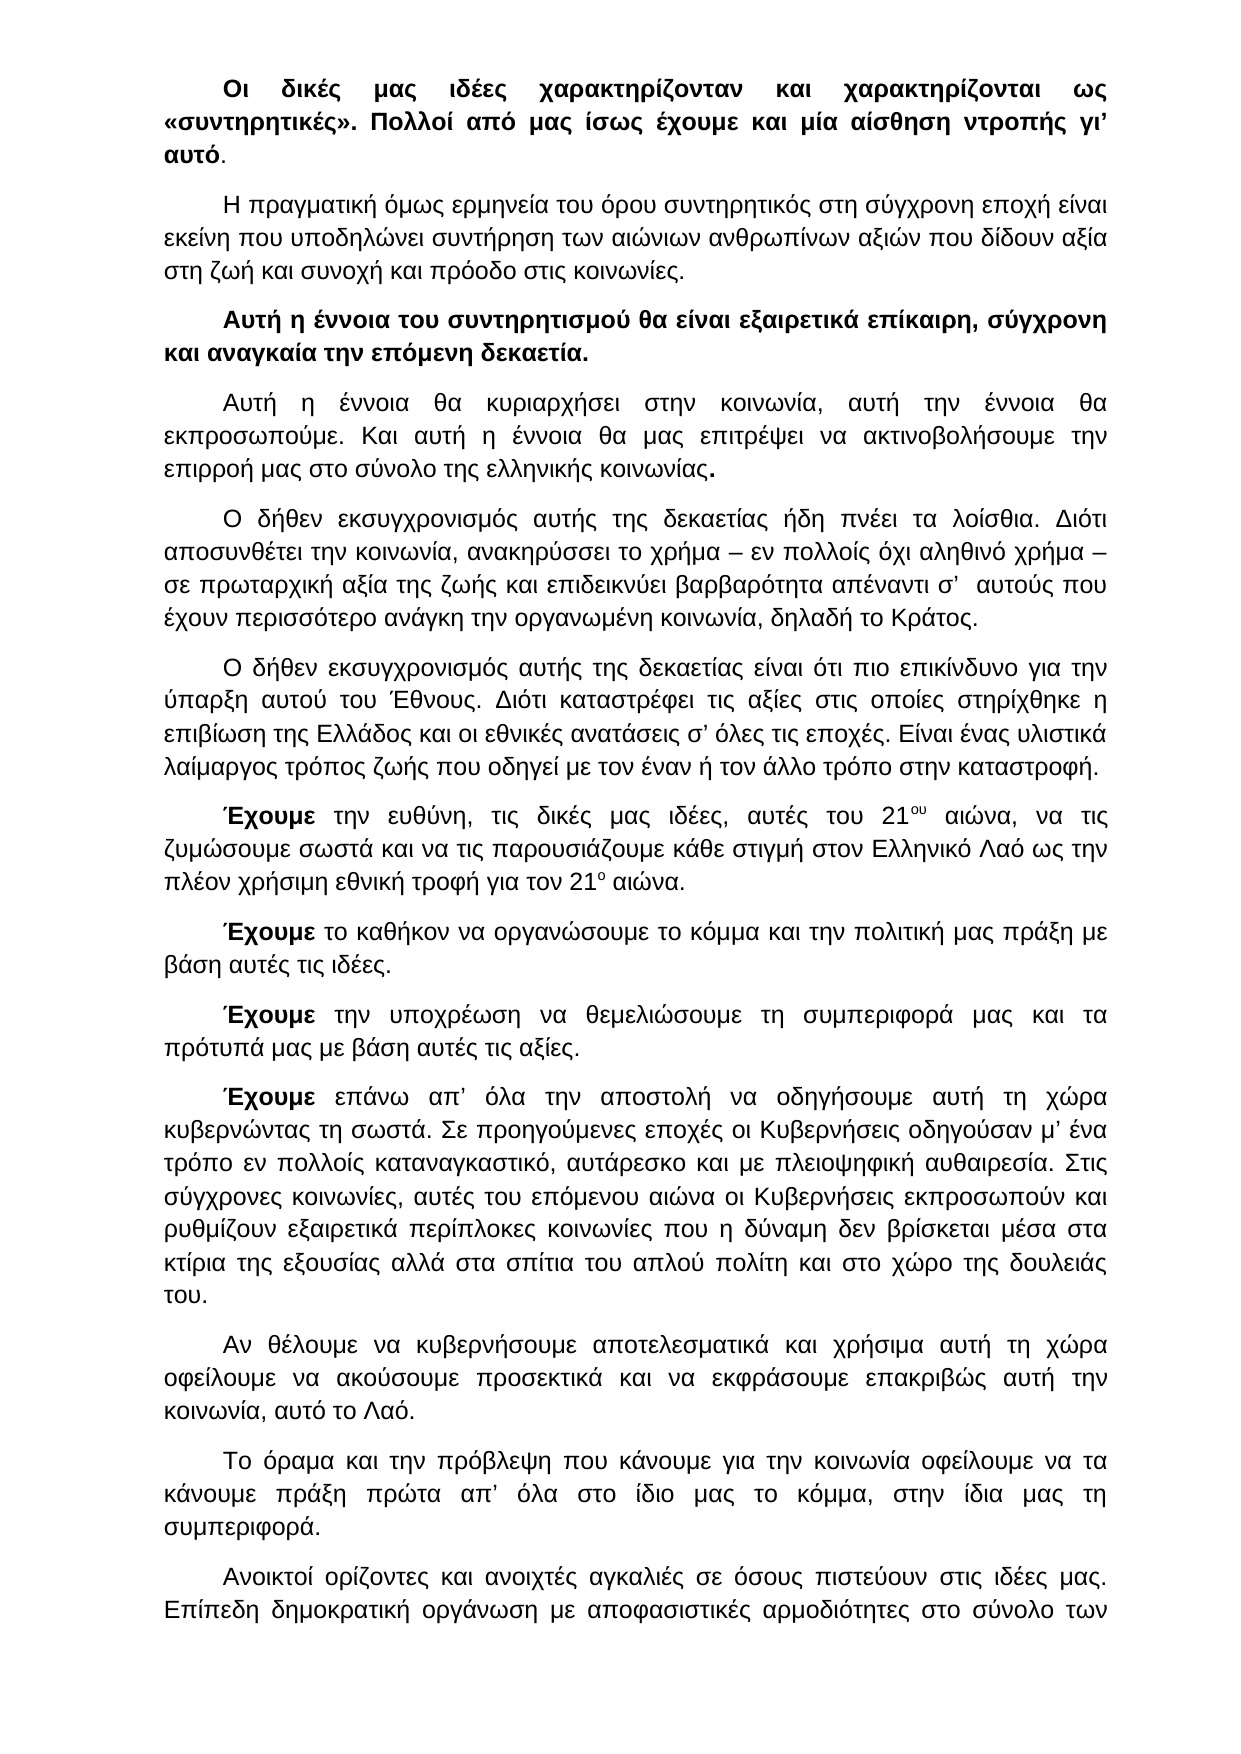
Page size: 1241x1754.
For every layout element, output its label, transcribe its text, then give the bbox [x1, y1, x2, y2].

text Έχουμε επάνω απ’ όλα την αποστολή να οδηγήσουμε αυτή τη χώρα κυβερνώντας τη σωστά. Σε προηγούμενες εποχές οι Κυβερνήσεις οδηγούσαν μ’ ένα τρόπο εν πολλοίς καταναγκαστικό, αυτάρεσκο και με πλειοψηφική αυθαιρεσία. Στις σύγχρονες κοινωνίες, αυτές του επόμενου αιώνα οι Κυβερνήσεις εκπροσωπούν και ρυθμίζουν εξαιρετικά περίπλοκες κοινωνίες που η δύναμη δεν βρίσκεται μέσα στα κτίρια της εξουσίας αλλά στα σπίτια του απλού πολίτη και στο χώρο της δουλειάς του. [164, 1082, 1108, 1309]
text Έχουμε την ευθύνη, τις δικές μας ιδέες, αυτές του 21ου αιώνα, να τις ζυμώσουμε σωστά και να τις παρουσιάζουμε κάθε στιγμή στον Ελληνικό Λαό ως την πλέον χρήσιμη εθνική τροφή για τον 21ο αιώνα. [164, 801, 1108, 896]
text Έχουμε το καθήκον να οργανώσουμε το κόμμα και την πολιτική μας πράξη με βάση αυτές τις ιδέες. [164, 917, 1108, 979]
text Αυτή η έννοια θα κυριαρχήσει στην κοινωνία, αυτή την έννοια θα εκπροσωπούμε. Και αυτή η έννοια θα μας επιτρέψει να ακτινοβολήσουμε την επιρροή μας στο σύνολο της ελληνικής κοινωνίας. [164, 388, 1108, 483]
text Έχουμε την υποχρέωση να θεμελιώσουμε τη συμπεριφορά μας και τα πρότυπά μας με βάση αυτές τις αξίες. [164, 1000, 1108, 1061]
text Αν θέλουμε να κυβερνήσουμε αποτελεσματικά και χρήσιμα αυτή τη χώρα οφείλουμε να ακούσουμε προσεκτικά και να εκφράσουμε επακριβώς αυτή την κοινωνία, αυτό το Λαό. [164, 1330, 1108, 1425]
text Οι δικές μας ιδέες χαρακτηρίζονταν και χαρακτηρίζονται ως «συντηρητικές». Πολλοί από μας ίσως έχουμε και μία αίσθηση ντροπής γι’ αυτό. [164, 74, 1108, 169]
text Η πραγματική όμως ερμηνεία του όρου συντηρητικός στη σύγχρονη εποχή είναι εκείνη που υποδηλώνει συντήρηση των αιώνιων ανθρωπίνων αξιών που δίδουν αξία στη ζωή και συνοχή και πρόοδο στις κοινωνίες. [164, 189, 1108, 284]
text Ο δήθεν εκσυγχρονισμός αυτής της δεκαετίας ήδη πνέει τα λοίσθια. Διότι αποσυνθέτει την κοινωνία, ανακηρύσσει το χρήμα – εν πολλοίς όχι αληθινό χρήμα – σε πρωταρχική αξία της ζωής και επιδεικνύει βαρβαρότητα απέναντι σ’ αυτούς που έχουν περισσότερο ανάγκη την οργανωμένη κοινωνία, δηλαδή το Κράτος. [164, 504, 1108, 632]
text Αυτή η έννοια του συντηρητισμού θα είναι εξαιρετικά επίκαιρη, σύγχρονη και αναγκαία την επόμενη δεκαετία. [164, 305, 1108, 367]
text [164, 1562, 1108, 1623]
text Το όραμα και την πρόβλεψη που κάνουμε για την κοινωνία οφείλουμε να τα κάνουμε πράξη πρώτα απ’ όλα στο ίδιο μας το κόμμα, στην ίδια μας τη συμπεριφορά. [164, 1446, 1108, 1541]
text Ο δήθεν εκσυγχρονισμός αυτής της δεκαετίας είναι ότι πιο επικίνδυνο για την ύπαρξη αυτού του Έθνους. Διότι καταστρέφει τις αξίες στις οποίες στηρίχθηκε η επιβίωση της Ελλάδος και οι εθνικές ανατάσεις σ’ όλες τις εποχές. Είναι ένας υλιστικά λαίμαργος τρόπος ζωής που οδηγεί με τον έναν ή τον άλλο τρόπο στην καταστροφή. [164, 652, 1108, 780]
